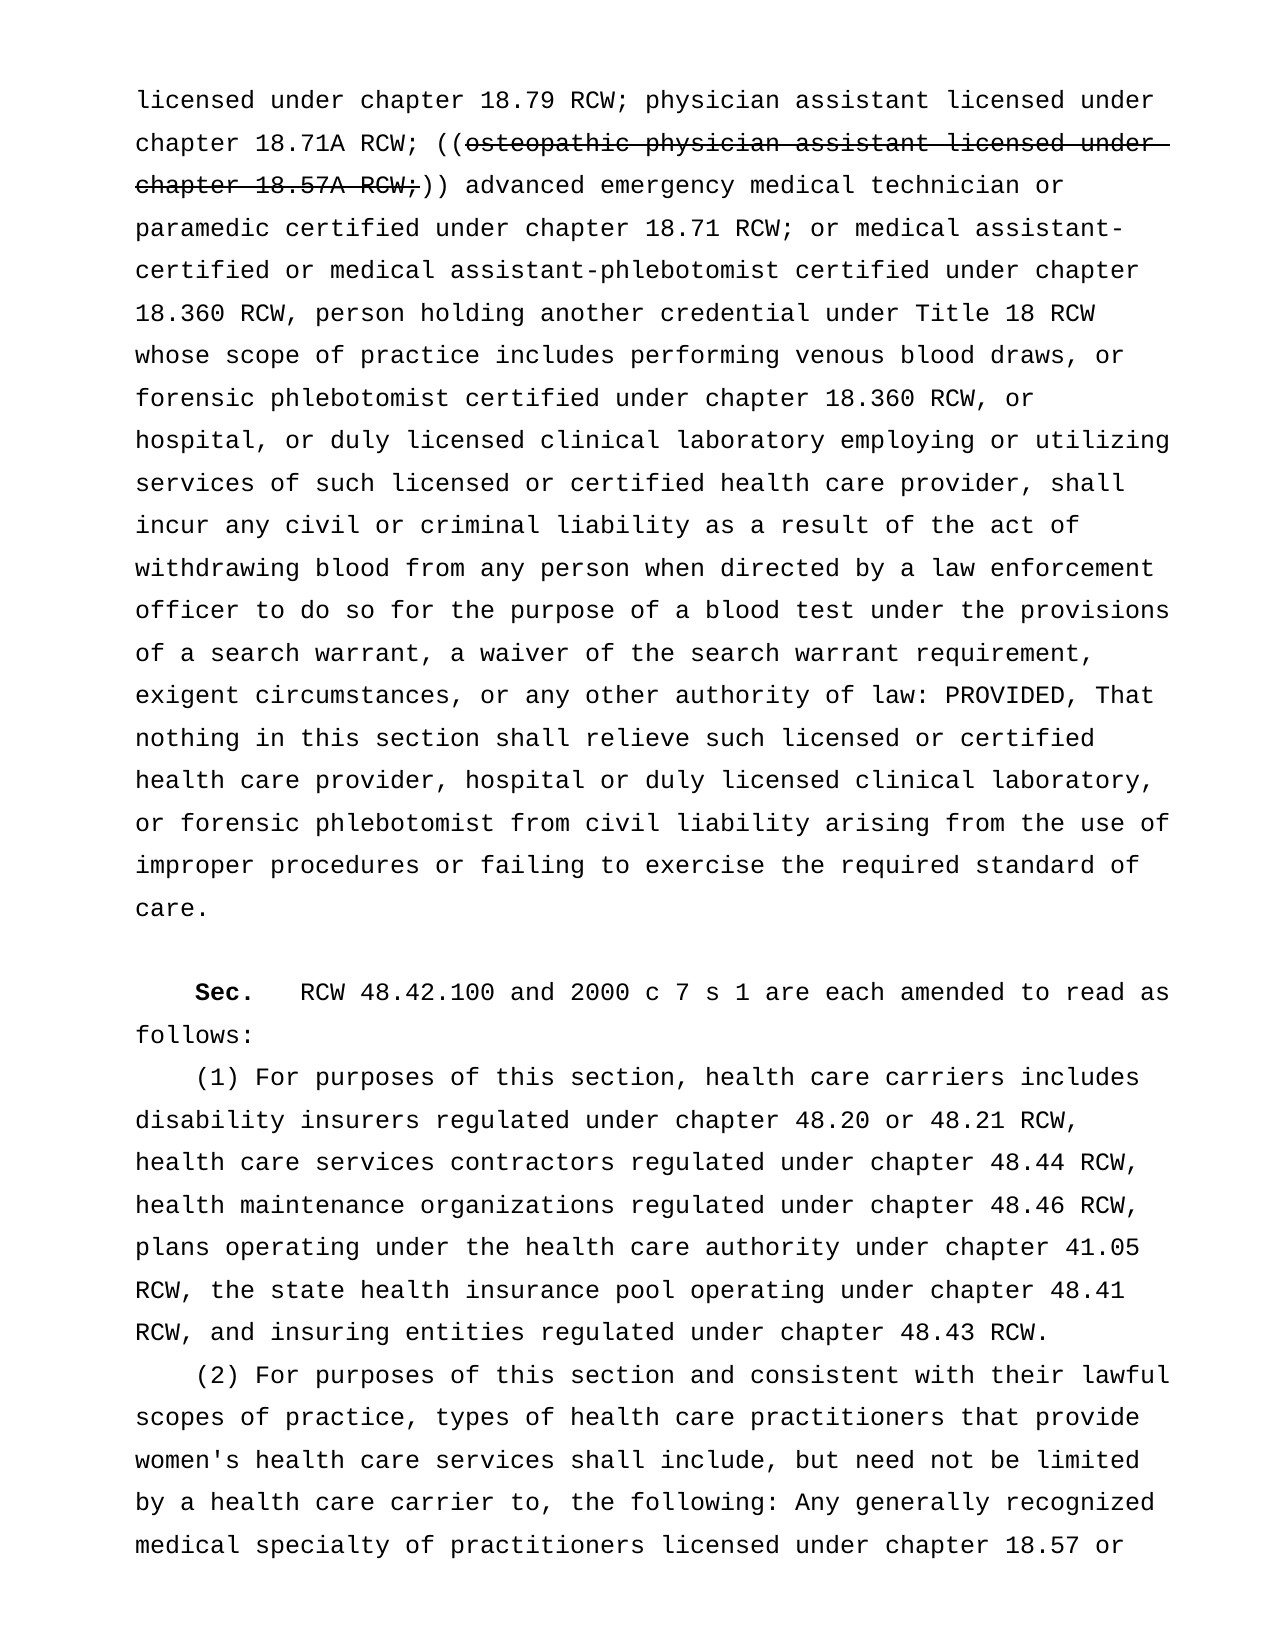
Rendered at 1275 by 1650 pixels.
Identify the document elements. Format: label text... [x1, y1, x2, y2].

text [135, 1349, 1170, 1562]
text Sec. RCW 48.42.100 and 2000 c 7 s 1 are each amended to read as follows: [135, 967, 1170, 1052]
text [135, 75, 1170, 925]
text (1) For purposes of this section, health care carriers includes disability insurers regulated under chapter 48.20 or 48.21 RCW, health care services contractors regulated under chapter 48.44 RCW, health maintenance organizations regulated under chapter 48.46 RCW, plans operating under the health care authority under chapter 41.05 RCW, the state health insurance pool operating under chapter 48.41 RCW, and insuring entities regulated under chapter 48.43 RCW. [135, 1052, 1170, 1349]
